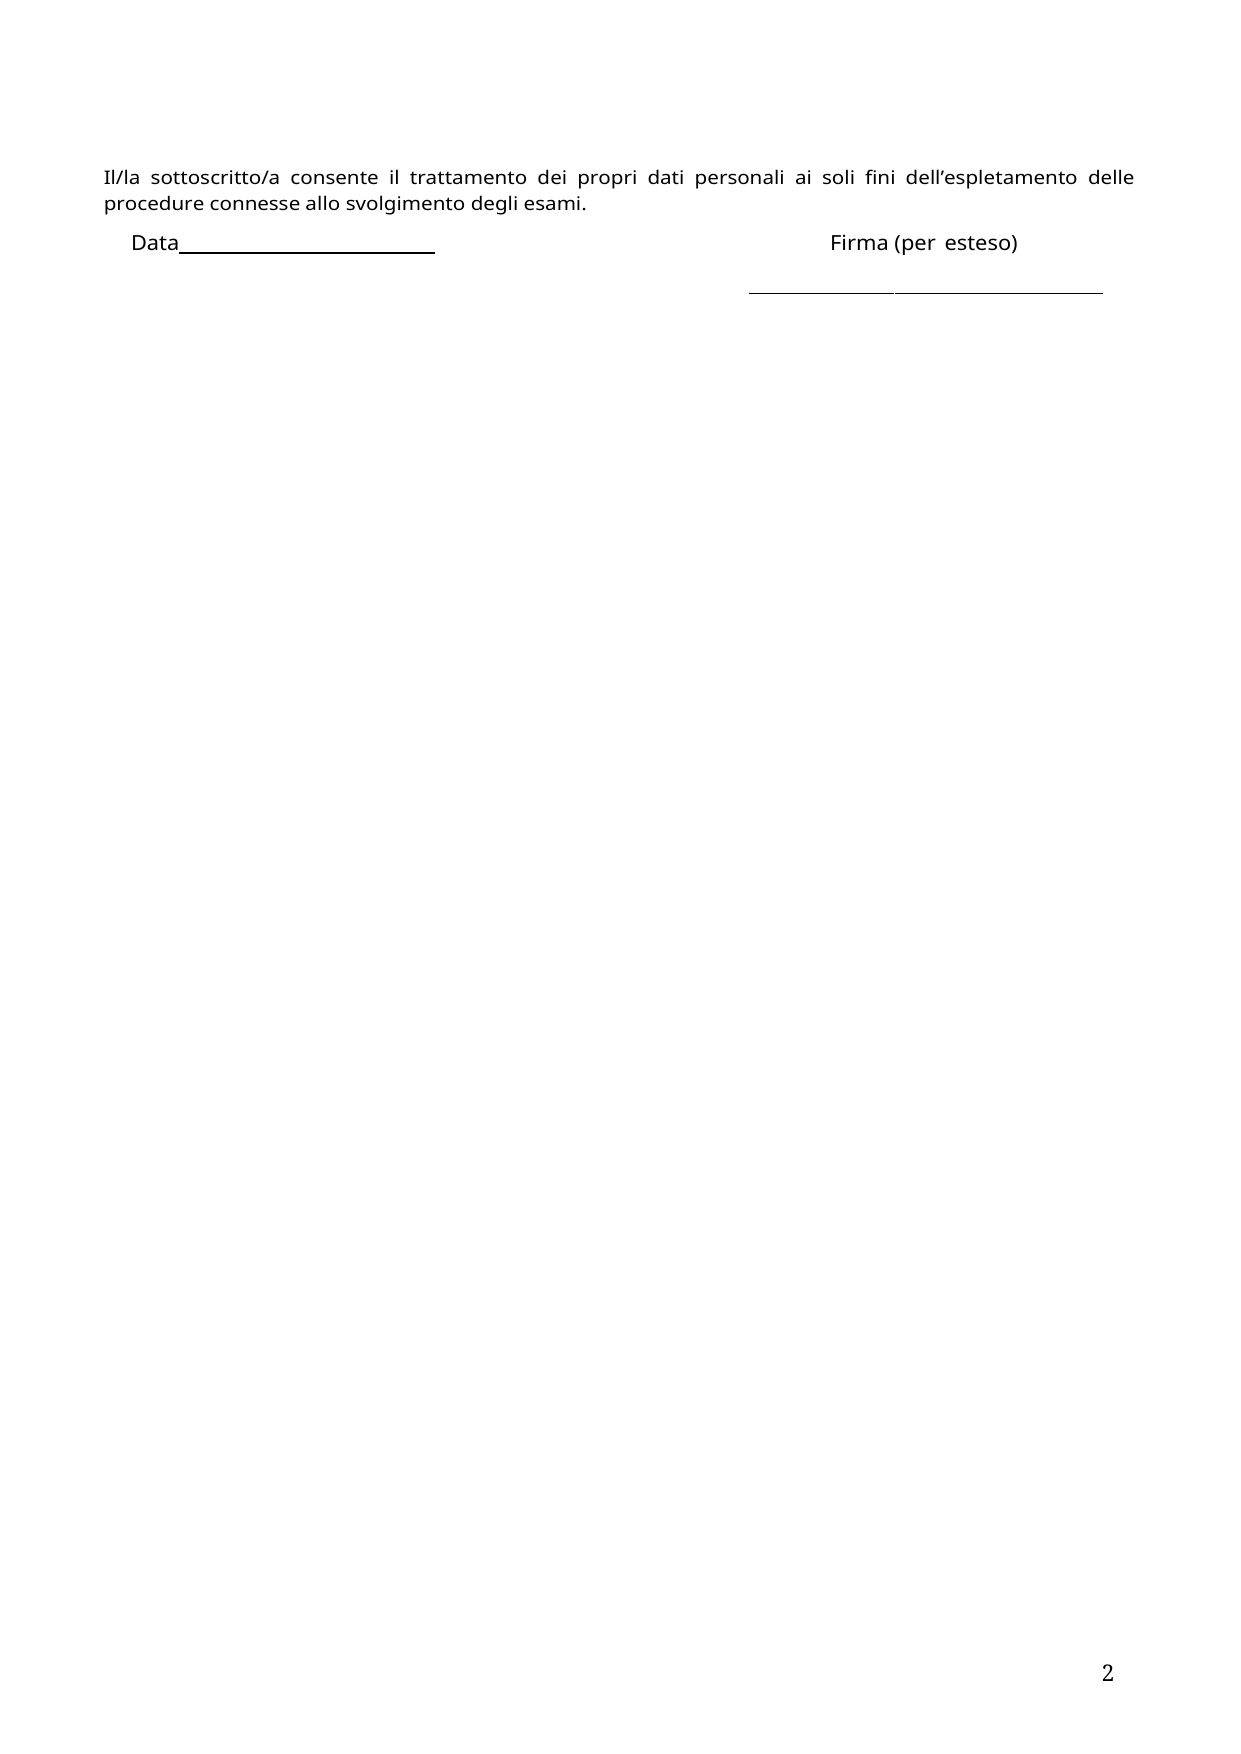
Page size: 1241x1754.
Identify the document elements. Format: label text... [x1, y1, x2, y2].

text Data Firma (per esteso) [131, 228, 1137, 257]
text Il/la sottoscritto/a consente il trattamento dei propri dati personali ai soli fini dell’espletamento delle procedure connesse allo svolgimento degli esami. [103, 164, 1137, 216]
